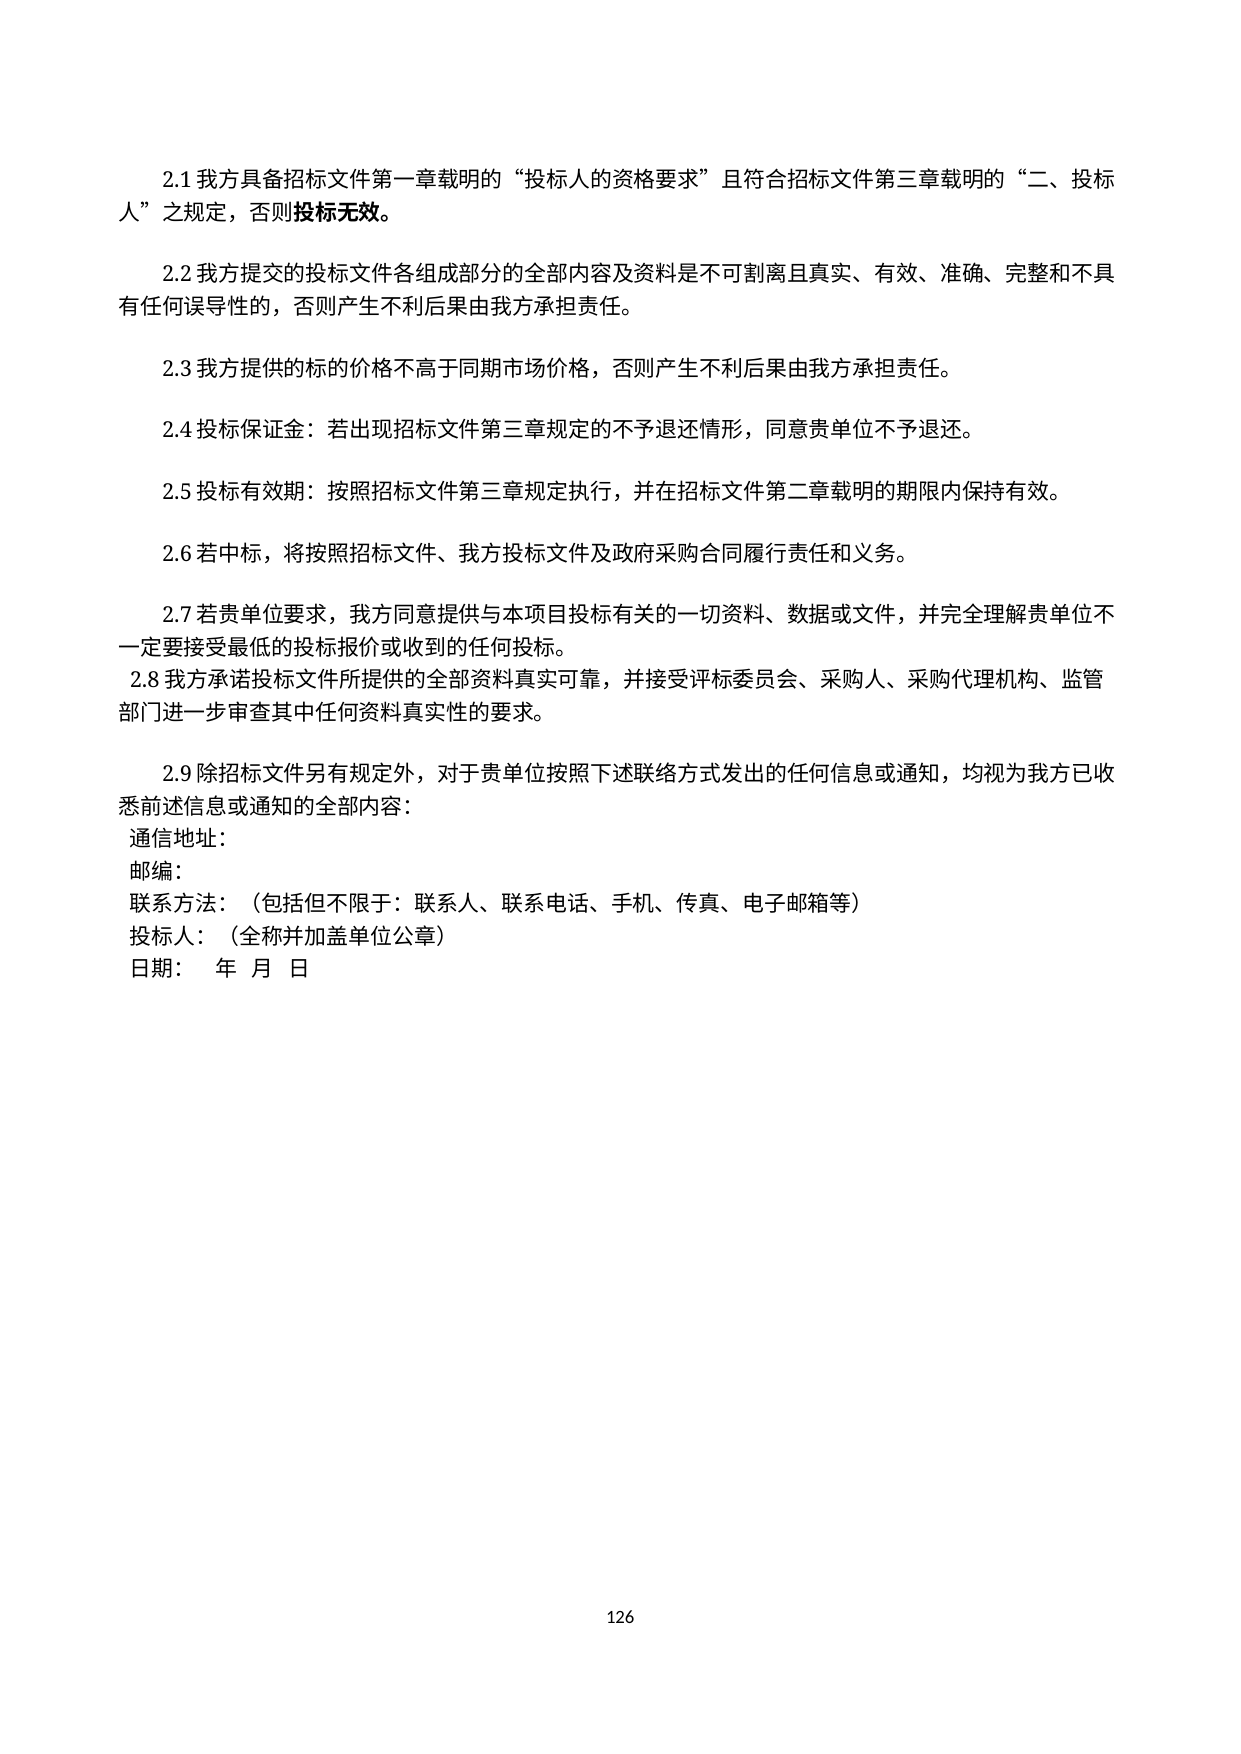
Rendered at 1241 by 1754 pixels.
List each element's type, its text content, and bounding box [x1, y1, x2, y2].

text 2.5投标有效期：按照招标文件第三章规定执行，并在招标文件第二章载明的期限内保持有效。 [118, 474, 1122, 506]
text 2.6若中标，将按照招标文件、我方投标文件及政府采购合同履行责任和义务。 [118, 535, 1122, 568]
text 2.9除招标文件另有规定外，对于贵单位按照下述联络方式发出的任何信息或通知，均视为我方已收悉前述信息或通知的全部内容： 通信地址： 邮编： 联系方法：（包括但不限于：联系人、联系电话、手机、传真、电子邮箱等） 投标人：（全称并加盖单位公章） 日期： 年 月 日 [118, 756, 1122, 984]
text 2.2我方提交的投标文件各组成部分的全部内容及资料是不可割离且真实、有效、准确、完整和不具有任何误导性的，否则产生不利后果由我方承担责任。 [118, 256, 1122, 321]
text 2.4投标保证金：若出现招标文件第三章规定的不予退还情形，同意贵单位不予退还。 [118, 412, 1122, 444]
text 2.7若贵单位要求，我方同意提供与本项目投标有关的一切资料、数据或文件，并完全理解贵单位不一定要接受最低的投标报价或收到的任何投标。 2.8我方承诺投标文件所提供的全部资料真实可靠，并接受评标委员会、采购人、采购代理机构、监管部门进一步审查其中任何资料真实性的要求。 [118, 597, 1122, 727]
text 2.1我方具备招标文件第一章载明的“投标人的资格要求”且符合招标文件第三章载明的“二、投标人”之规定，否则投标无效。 [118, 162, 1122, 227]
text 2.3我方提供的标的价格不高于同期市场价格，否则产生不利后果由我方承担责任。 [118, 350, 1122, 383]
